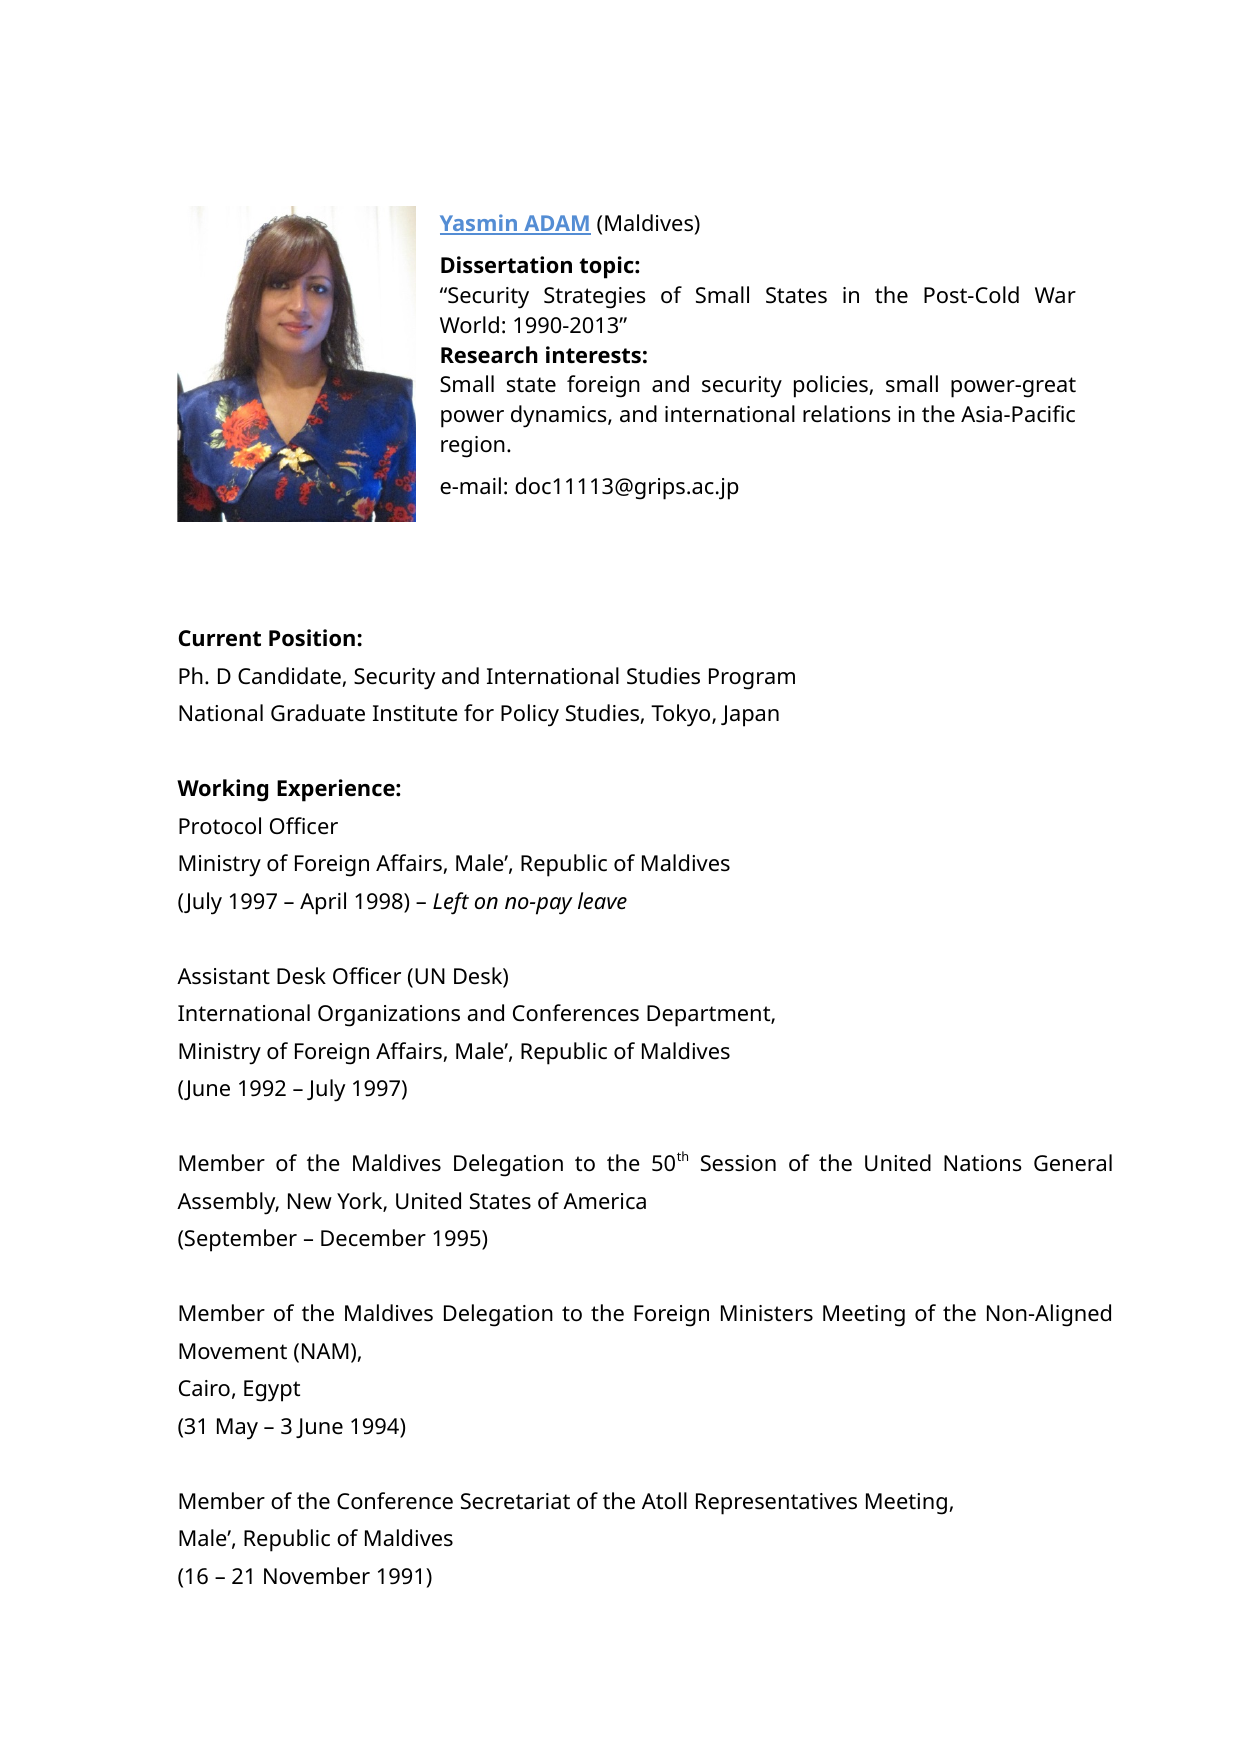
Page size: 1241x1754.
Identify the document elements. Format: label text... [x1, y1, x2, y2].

text Cairo, Egypt [177, 1369, 1114, 1407]
text Protocol Officer [177, 807, 1114, 844]
text Member of the Conference Secretariat of the Atoll Representatives Meeting, [177, 1482, 1114, 1519]
text Ministry of Foreign Affairs, Male’, Republic of Maldives [177, 1032, 1114, 1069]
text Ministry of Foreign Affairs, Male’, Republic of Maldives [177, 844, 1114, 882]
text Member of the Maldives Delegation to the Foreign Ministers Meeting of the Non-Aligned Movement (NAM), [177, 1294, 1114, 1369]
text Member of the Maldives Delegation to the 50th Session of the United Nations General Assembly, New York, United States of America [177, 1144, 1114, 1219]
text Working Experience: [177, 769, 1063, 807]
picture [177, 206, 416, 522]
text (16 – 21 November 1991) [177, 1557, 1114, 1594]
text (September – December 1995) [177, 1219, 1114, 1257]
text Current Position: [177, 619, 1063, 657]
text (June 1992 – July 1997) [177, 1069, 1114, 1107]
text Ph. D Candidate, Security and International Studies Program [177, 657, 1114, 694]
text Assistant Desk Officer (UN Desk) [177, 957, 1114, 994]
text National Graduate Institute for Policy Studies, Tokyo, Japan [177, 694, 1114, 732]
text Male’, Republic of Maldives [177, 1519, 1114, 1557]
text (July 1997 – April 1998) – Left on no-pay leave [177, 882, 1114, 919]
text International Organizations and Conferences Department, [177, 994, 1114, 1032]
text (31 May – 3 June 1994) [177, 1407, 1114, 1444]
